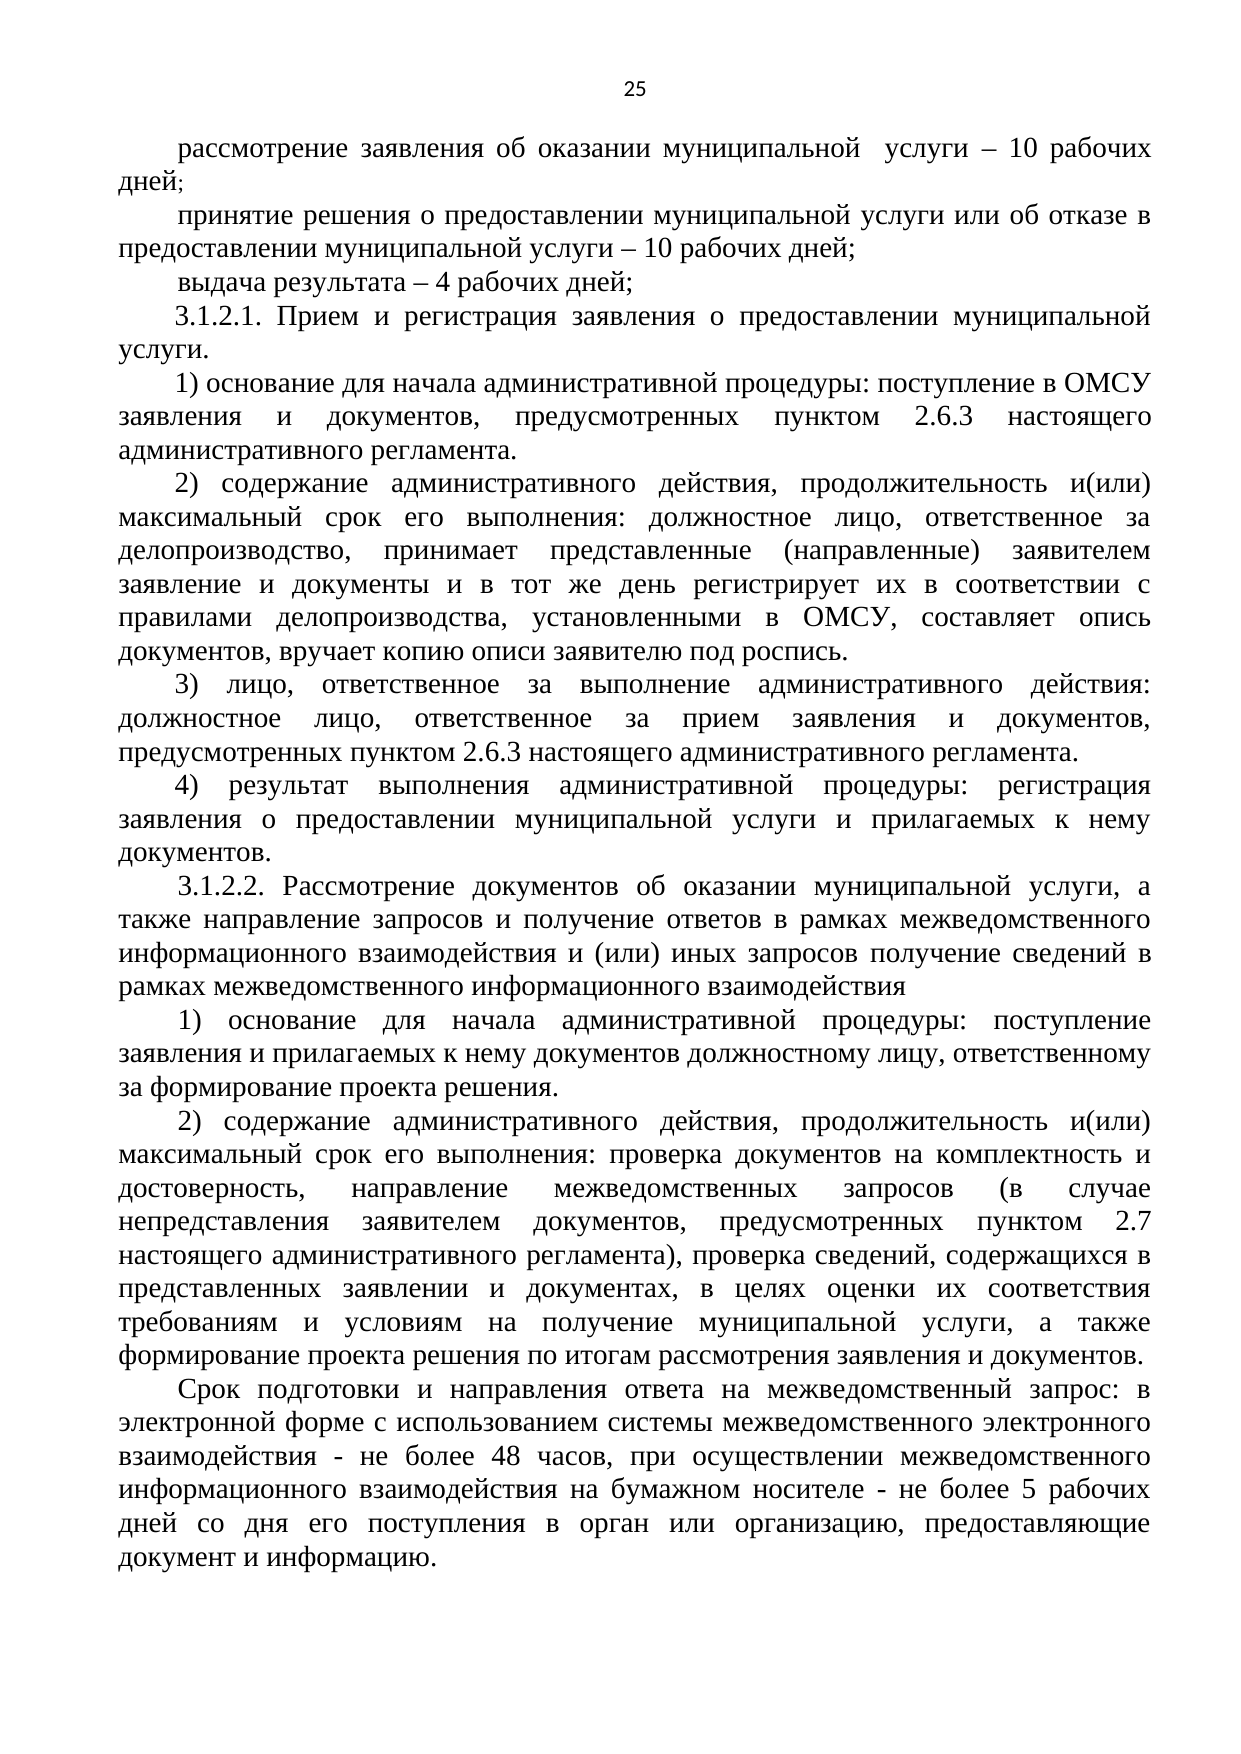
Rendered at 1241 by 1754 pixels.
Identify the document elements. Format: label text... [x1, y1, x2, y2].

text рассмотрение заявления об оказании муниципальной услуги – 10 рабочих дней; [118, 130, 1152, 197]
text 1) основание для начала административной процедуры: поступление в ОМСУ заявления и документов, предусмотренных пунктом 2.6.3 настоящего административного регламента. [118, 365, 1152, 465]
text Срок подготовки и направления ответа на межведомственный запрос: в электронной форме с использованием системы межведомственного электронного взаимодействия - не более 48 часов, при осуществлении межведомственного информационного взаимодействия на бумажном носителе - не более 5 рабочих дней со дня его поступления в орган или организацию, предоставляющие документ и информацию. [118, 1371, 1152, 1572]
text принятие решения о предоставлении муниципальной услуги или об отказе в предоставлении муниципальной услуги – 10 рабочих дней; [118, 197, 1152, 264]
text выдача результата – 4 рабочих дней; [118, 264, 1152, 298]
text 3.1.2.1. Прием и регистрация заявления о предоставлении муниципальной услуги. [118, 298, 1152, 365]
text 2) содержание административного действия, продолжительность и(или) максимальный срок его выполнения: должностное лицо, ответственное за делопроизводство, принимает представленные (направленные) заявителем заявление и документы и в тот же день регистрирует их в соответствии с правилами делопроизводства, установленными в ОМСУ, составляет опись документов, вручает копию описи заявителю под роспись. [118, 465, 1152, 667]
text 3) лицо, ответственное за выполнение административного действия: должностное лицо, ответственное за прием заявления и документов, предусмотренных пунктом 2.6.3 настоящего административного регламента. [118, 667, 1152, 767]
text 2) содержание административного действия, продолжительность и(или) максимальный срок его выполнения: проверка документов на комплектность и достоверность, направление межведомственных запросов (в случае непредставления заявителем документов, предусмотренных пунктом 2.7 настоящего административного регламента), проверка сведений, содержащихся в представленных заявлении и документах, в целях оценки их соответствия требованиям и условиям на получение муниципальной услуги, а также формирование проекта решения по итогам рассмотрения заявления и документов. [118, 1103, 1152, 1371]
text 3.1.2.2. Рассмотрение документов об оказании муниципальной услуги, а также направление запросов и получение ответов в рамках межведомственного информационного взаимодействия и (или) иных запросов получение сведений в рамках межведомственного информационного взаимодействия [118, 868, 1152, 1002]
text 4) результат выполнения административной процедуры: регистрация заявления о предоставлении муниципальной услуги и прилагаемых к нему документов. [118, 767, 1152, 868]
text 1) основание для начала административной процедуры: поступление заявления и прилагаемых к нему документов должностному лицу, ответственному за формирование проекта решения. [118, 1002, 1152, 1103]
